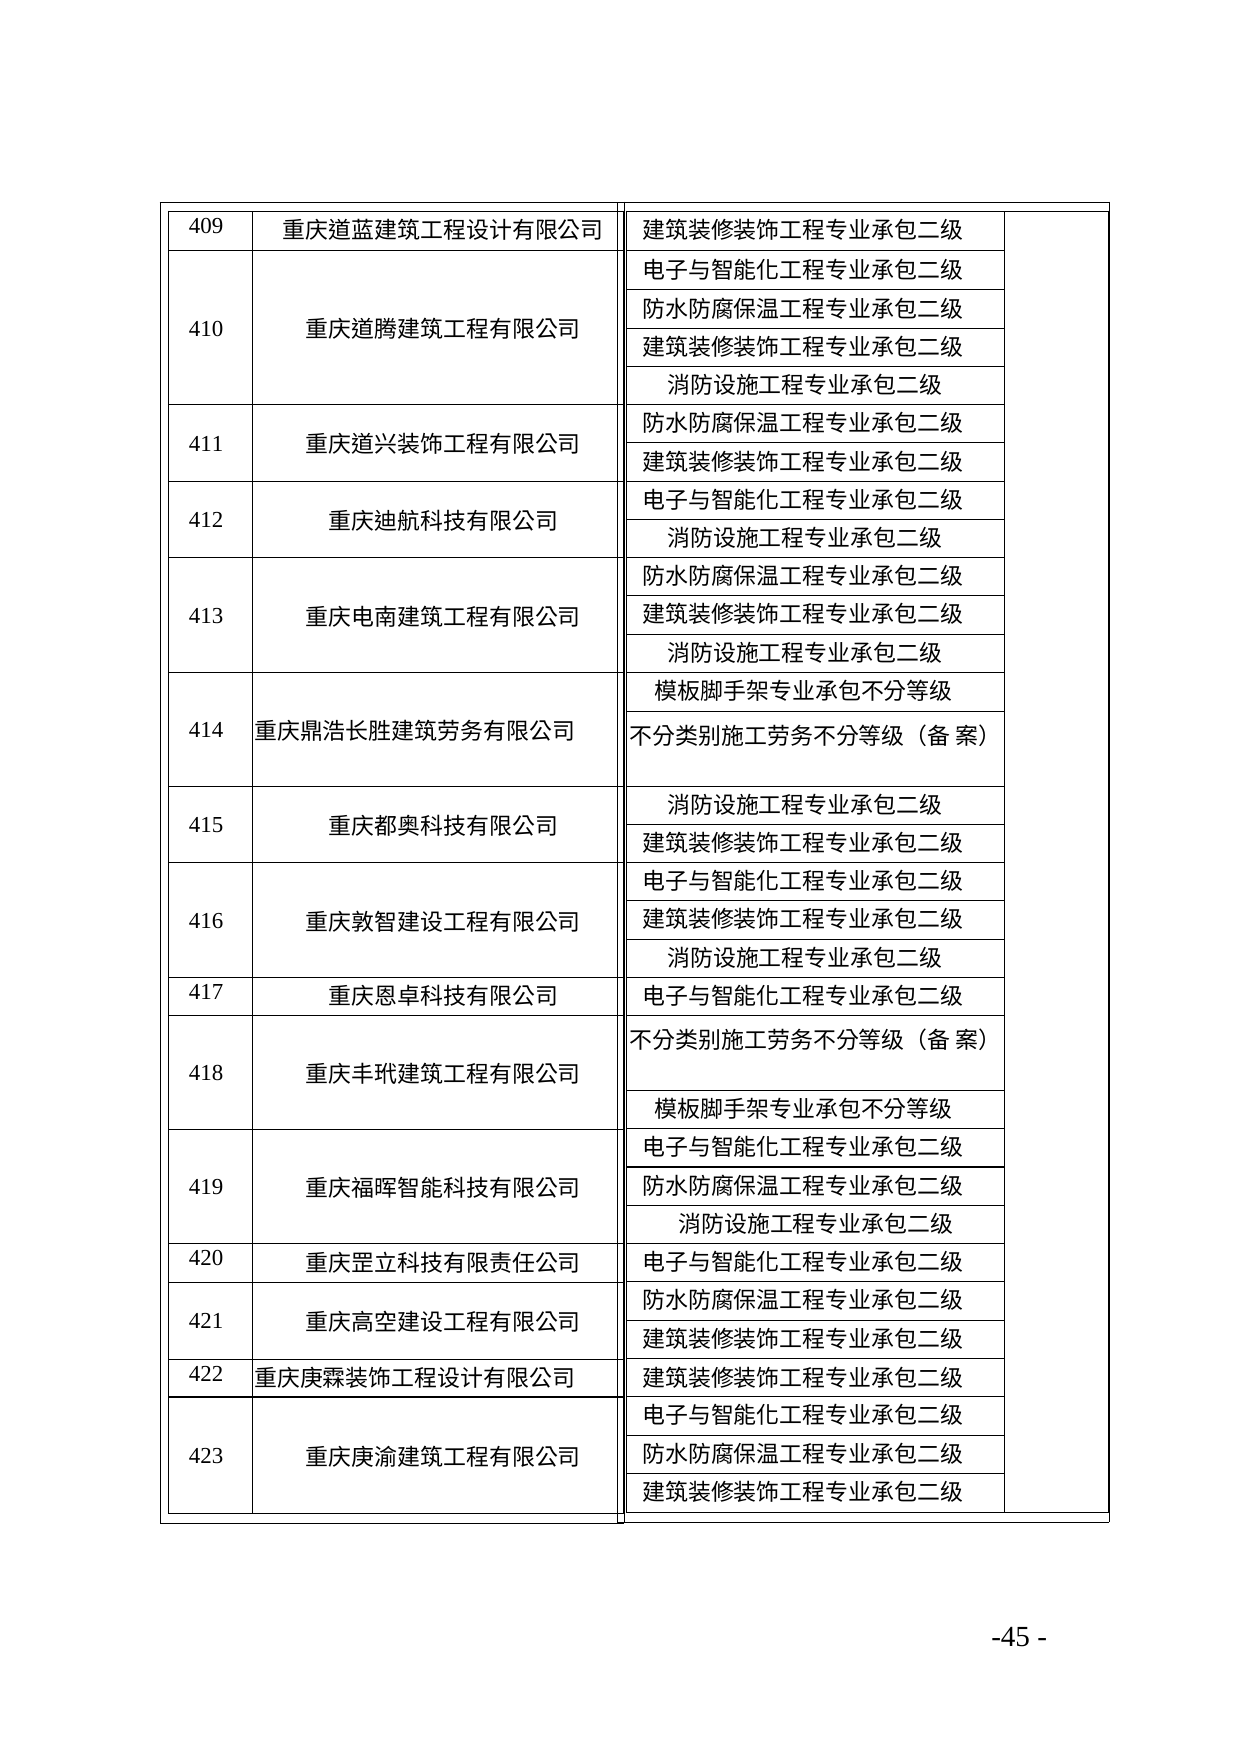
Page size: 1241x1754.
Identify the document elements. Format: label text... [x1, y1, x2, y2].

table_cell 模板脚手架专业承包不分等级 [627, 673, 1004, 711]
table_cell 418 [169, 1016, 252, 1128]
table_cell 防水防腐保温工程专业承包二级 [627, 405, 1004, 442]
table_cell 411 [169, 405, 252, 481]
table_header 建筑装修装饰工程专业承包二级 [627, 212, 1004, 250]
table_cell 消防设施工程专业承包二级 [627, 367, 1004, 404]
table_cell 不分类别施工劳务不分等级（备 案） [627, 1016, 1004, 1090]
table_cell 建筑装修装饰工程专业承包二级 [627, 825, 1004, 862]
table_cell 422 [169, 1360, 252, 1396]
table_cell 建筑装修装饰工程专业承包二级 [627, 329, 1004, 366]
table_cell 防水防腐保温工程专业承包二级 [627, 290, 1004, 328]
table_cell 重庆道腾建筑工程有限公司 [253, 251, 617, 404]
table_cell 423 [169, 1398, 252, 1513]
table_cell 重庆道兴装饰工程有限公司 [253, 405, 617, 481]
table_cell 419 [169, 1130, 252, 1243]
table_cell 417 [169, 978, 252, 1015]
table_cell 电子与智能化工程专业承包二级 [627, 251, 1004, 289]
table_header [1005, 212, 1108, 1512]
table_cell 电子与智能化工程专业承包二级 [627, 1129, 1004, 1166]
table_cell 建筑装修装饰工程专业承包二级 [627, 1474, 1004, 1512]
table_cell 消防设施工程专业承包二级 [627, 520, 1004, 557]
table_cell 414 [169, 673, 252, 786]
table_cell 电子与智能化工程专业承包二级 [627, 482, 1004, 519]
table_cell 413 [169, 558, 252, 672]
table_cell 重庆恩卓科技有限公司 [253, 978, 617, 1015]
table_cell 建筑装修装饰工程专业承包二级 [627, 443, 1004, 481]
table_cell 建筑装修装饰工程专业承包二级 [627, 901, 1004, 938]
table_cell 416 [169, 863, 252, 977]
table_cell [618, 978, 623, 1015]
table_cell 重庆都奥科技有限公司 [253, 787, 617, 862]
table_cell 电子与智能化工程专业承包二级 [627, 1397, 1004, 1435]
table_cell 重庆罡立科技有限责任公司 [253, 1244, 617, 1282]
table_cell 415 [169, 787, 252, 862]
table_cell 模板脚手架专业承包不分等级 [627, 1091, 1004, 1128]
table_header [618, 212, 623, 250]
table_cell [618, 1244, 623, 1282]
table_cell 建筑装修装饰工程专业承包二级 [627, 1359, 1004, 1396]
table_cell 重庆迪航科技有限公司 [253, 482, 617, 557]
table_cell 重庆鼎浩长胜建筑劳务有限公司 [253, 673, 617, 786]
table_cell 消防设施工程专业承包二级 [627, 635, 1004, 672]
table_cell 重庆庚渝建筑工程有限公司 [253, 1398, 617, 1513]
table_cell 消防设施工程专业承包二级 [627, 787, 1004, 824]
table_cell 重庆丰玳建筑工程有限公司 [253, 1016, 617, 1128]
table_cell 建筑装修装饰工程专业承包二级 [627, 1321, 1004, 1358]
table_cell 不分类别施工劳务不分等级（备 案） [627, 712, 1004, 786]
table_cell 防水防腐保温工程专业承包二级 [627, 558, 1004, 595]
table_header 重庆道蓝建筑工程设计有限公司 [253, 212, 617, 250]
table_cell 412 [169, 482, 252, 557]
table_cell 重庆敦智建设工程有限公司 [253, 863, 617, 977]
table_cell 防水防腐保温工程专业承包二级 [627, 1436, 1004, 1473]
table_cell 消防设施工程专业承包二级 [627, 940, 1004, 977]
table_cell 421 [169, 1283, 252, 1359]
table_header 409 [169, 212, 252, 250]
table_cell 重庆电南建筑工程有限公司 [253, 558, 617, 672]
table_cell 防水防腐保温工程专业承包二级 [627, 1282, 1004, 1320]
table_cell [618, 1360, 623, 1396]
table_cell 重庆福晖智能科技有限公司 [253, 1130, 617, 1243]
table_cell 电子与智能化工程专业承包二级 [627, 1244, 1004, 1281]
table_cell 420 [169, 1244, 252, 1282]
table_cell 消防设施工程专业承包二级 [627, 1206, 1004, 1243]
table_cell 410 [169, 251, 252, 404]
table_cell 电子与智能化工程专业承包二级 [627, 863, 1004, 900]
table_cell 重庆高空建设工程有限公司 [253, 1283, 617, 1359]
table_cell 建筑装修装饰工程专业承包二级 [627, 596, 1004, 634]
table_cell 防水防腐保温工程专业承包二级 [627, 1168, 1004, 1205]
table_cell 重庆庚霖装饰工程设计有限公司 [253, 1360, 617, 1396]
table_cell 电子与智能化工程专业承包二级 [627, 978, 1004, 1015]
